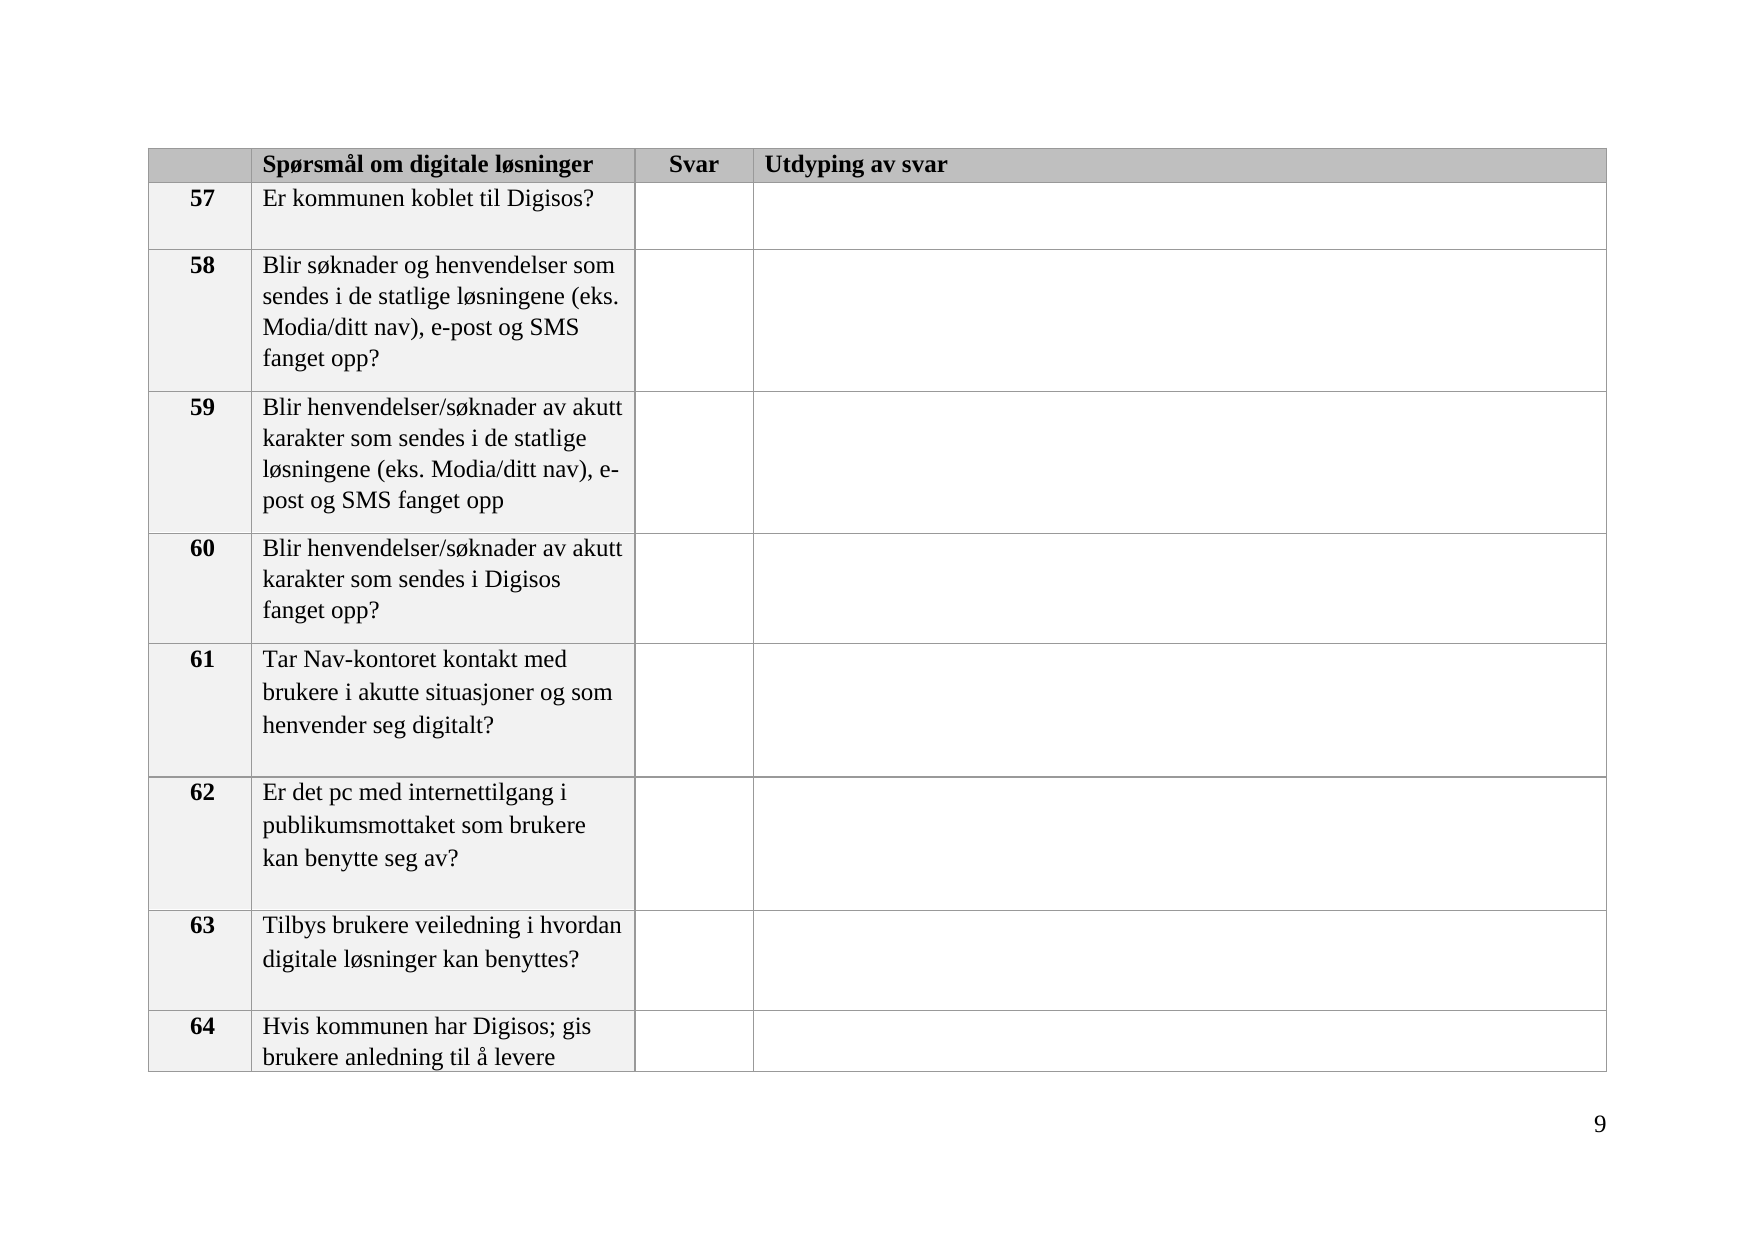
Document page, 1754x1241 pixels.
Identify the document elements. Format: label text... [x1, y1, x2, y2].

table_cell [149, 1011, 251, 1071]
table_cell Blir henvendelser/søknader av akutt karakter som sendes i de statlige løsningene (eks. Modia/ditt nav), e-post og SMS fanget opp [252, 392, 634, 532]
table_cell [636, 534, 753, 643]
table_cell Er kommunen koblet til Digisos? [252, 183, 634, 249]
table_cell [149, 534, 251, 643]
table_cell [636, 183, 753, 249]
table_cell [754, 911, 1606, 1010]
table_cell [754, 250, 1606, 391]
table_cell [149, 392, 251, 532]
table_cell Spørsmål om digitale løsninger [252, 149, 634, 182]
table_cell [754, 644, 1606, 776]
table_cell Blir søknader og henvendelser som sendes i de statlige løsningene (eks. Modia/ditt nav), e-post og SMS fanget opp? [252, 250, 634, 391]
table_cell [636, 644, 753, 776]
table_cell [754, 534, 1606, 643]
table_cell [754, 392, 1606, 532]
table_cell Tilbys brukere veiledning i hvordan digitale løsninger kan benyttes? [252, 911, 634, 1010]
table_cell [754, 183, 1606, 249]
table_cell [636, 778, 753, 909]
table_cell [149, 183, 251, 249]
table_cell Tar Nav-kontoret kontakt med brukere i akutte situasjoner og som henvender seg digitalt? [252, 644, 634, 776]
table_cell [636, 1011, 753, 1071]
table_cell [636, 911, 753, 1010]
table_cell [252, 1011, 634, 1071]
table_cell Utdyping av svar [754, 149, 1606, 182]
table_cell [754, 1011, 1606, 1071]
table_cell [149, 778, 251, 909]
table_cell [149, 644, 251, 776]
table_cell [149, 149, 251, 182]
table_cell [636, 392, 753, 532]
table_cell Er det pc med internettilgang i publikumsmottaket som brukere kan benytte seg av? [252, 778, 634, 909]
table_cell [754, 778, 1606, 909]
table_cell [149, 250, 251, 391]
table_cell Svar [636, 149, 753, 182]
table_cell Blir henvendelser/søknader av akutt karakter som sendes i Digisos fanget opp? [252, 534, 634, 643]
table_cell [636, 250, 753, 391]
table_cell [149, 911, 251, 1010]
